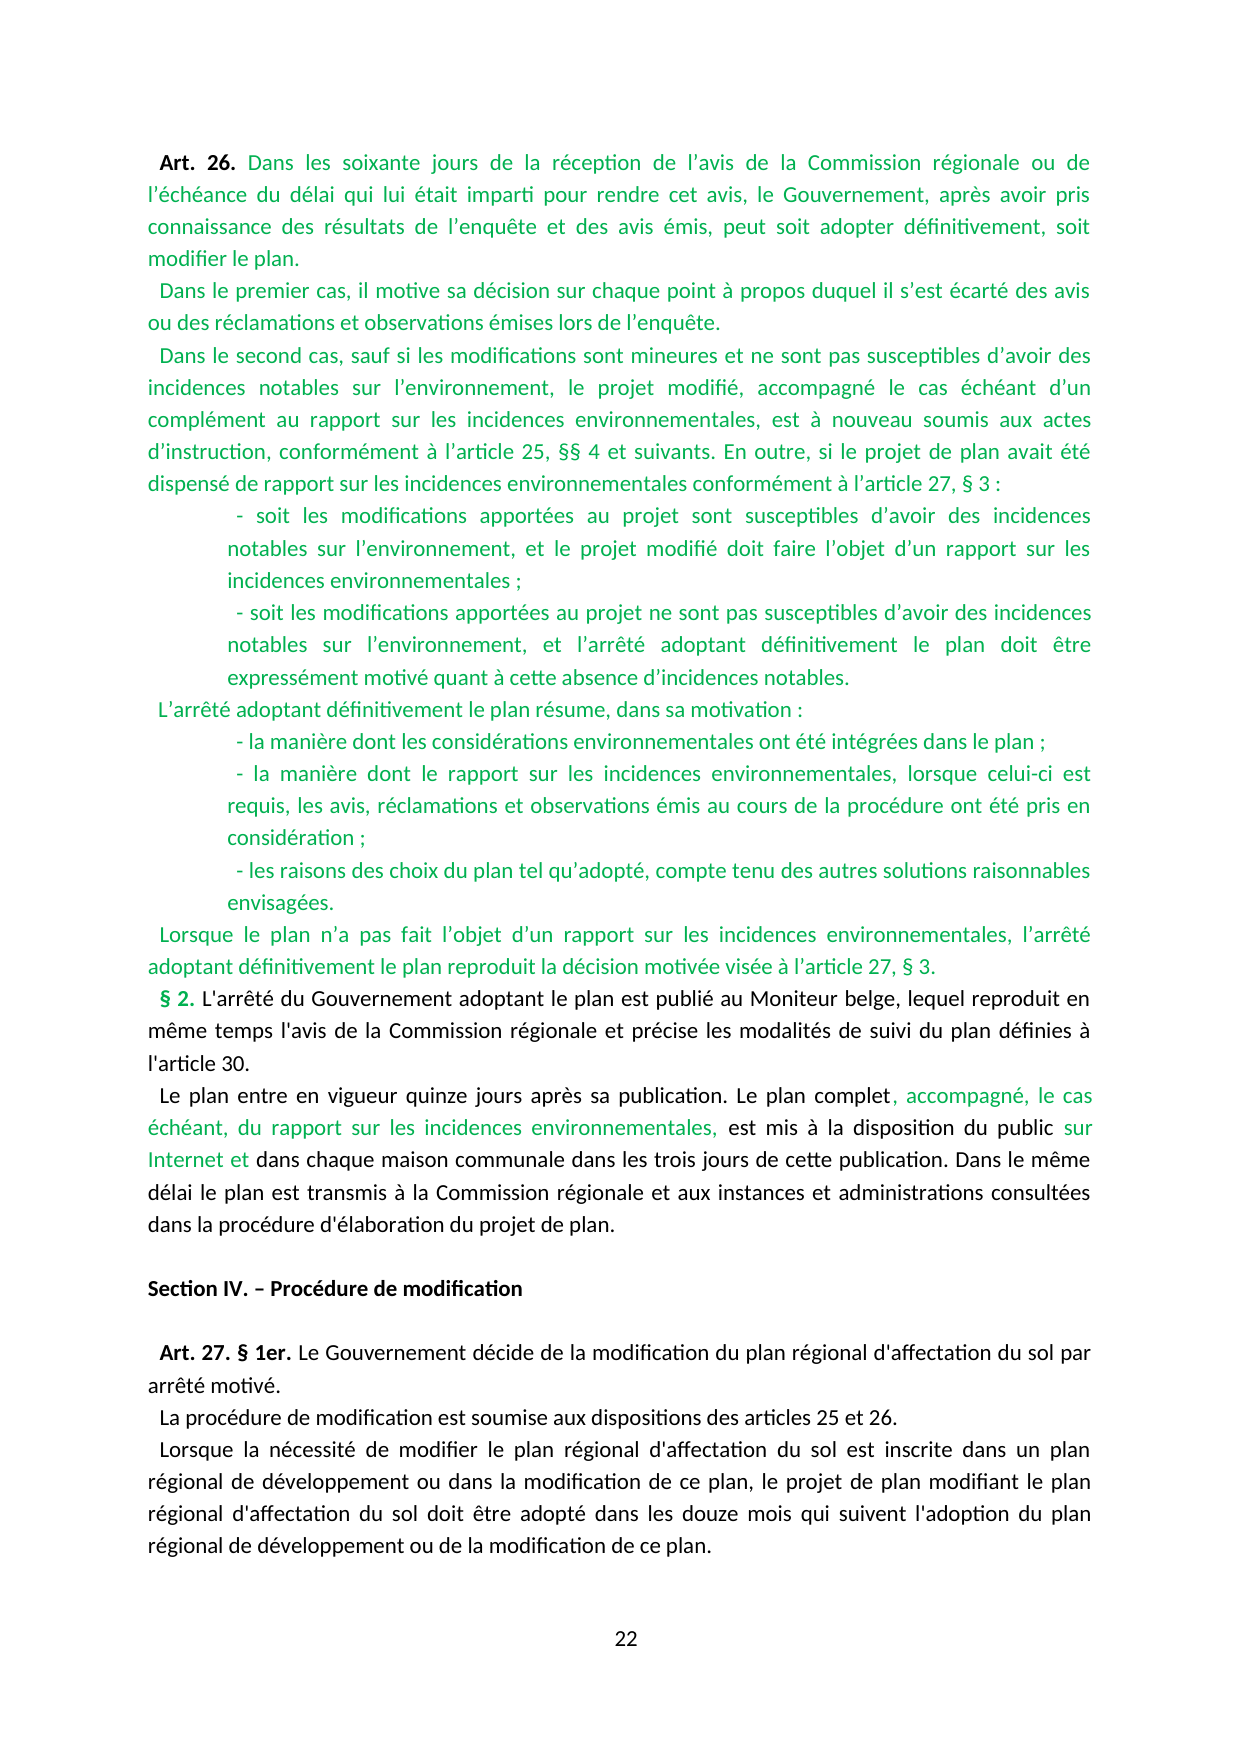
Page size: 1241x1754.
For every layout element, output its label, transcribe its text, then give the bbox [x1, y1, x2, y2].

text § 2. L'arrêté du Gouvernement adoptant le plan est publié au Moniteur belge, lequel reproduit en même temps l'avis de la Commission régionale et précise les modalités de suivi du plan définies à l'article 30. [148, 984, 1093, 1077]
text - soit les modifications apportées au projet ne sont pas susceptibles d’avoir des incidences notables sur l’environnement, et l’arrêté adoptant définitivement le plan doit être expressément motivé quant à cette absence d’incidences notables. [227, 598, 1093, 691]
text Art. 27. § 1er. Le Gouvernement décide de la modification du plan régional d'affectation du sol par arrêté motivé. [148, 1338, 1093, 1399]
text Lorsque la nécessité de modifier le plan régional d'affectation du sol est inscrite dans un plan régional de développement ou dans la modification de ce plan, le projet de plan modifiant le plan régional d'affectation du sol doit être adopté dans les douze mois qui suivent l'adoption du plan régional de développement ou de la modification de ce plan. [148, 1435, 1093, 1560]
text Le plan entre en vigueur quinze jours après sa publication. Le plan complet, accompagné, le cas échéant, du rapport sur les incidences environnementales, est mis à la disposition du public sur Internet et dans chaque maison communale dans les trois jours de cette publication. Dans le même délai le plan est transmis à la Commission régionale et aux instances et administrations consultées dans la procédure d'élaboration du projet de plan. [148, 1081, 1093, 1238]
text - la manière dont le rapport sur les incidences environnementales, lorsque celui-ci est requis, les avis, réclamations et observations émis au cours de la procédure ont été pris en considération ; [227, 759, 1093, 852]
text Dans le second cas, sauf si les modifications sont mineures et ne sont pas susceptibles d’avoir des incidences notables sur l’environnement, le projet modifié, accompagné le cas échéant d’un complément au rapport sur les incidences environnementales, est à nouveau soumis aux actes d’instruction, conformément à l’article 25, §§ 4 et suivants. En outre, si le projet de plan avait été dispensé de rapport sur les incidences environnementales conformément à l’article 27, § 3 : [148, 341, 1093, 497]
text Lorsque le plan n’a pas fait l’objet d’un rapport sur les incidences environnementales, l’arrêté adoptant définitivement le plan reproduit la décision motivée visée à l’article 27, § 3. [148, 920, 1093, 980]
text L’arrêté adoptant définitivement le plan résume, dans sa motivation : [148, 695, 1093, 723]
text Dans le premier cas, il motive sa décision sur chaque point à propos duquel il s’est écarté des avis ou des réclamations et observations émises lors de l’enquête. [148, 276, 1093, 337]
subtitle Section IV. – Procédure de modification [148, 1274, 1093, 1302]
text - soit les modifications apportées au projet sont susceptibles d’avoir des incidences notables sur l’environnement, et le projet modifié doit faire l’objet d’un rapport sur les incidences environnementales ; [227, 502, 1093, 594]
text - les raisons des choix du plan tel qu’adopté, compte tenu des autres solutions raisonnables envisagées. [227, 856, 1093, 916]
text - la manière dont les considérations environnementales ont été intégrées dans le plan ; [227, 727, 1093, 755]
text La procédure de modification est soumise aux dispositions des articles 25 et 26. [148, 1403, 1093, 1431]
text Art. 26. Dans les soixante jours de la réception de l’avis de la Commission régionale ou de l’échéance du délai qui lui était imparti pour rendre cet avis, le Gouvernement, après avoir pris connaissance des résultats de l’enquête et des avis émis, peut soit adopter définitivement, soit modifier le plan. [148, 148, 1093, 272]
